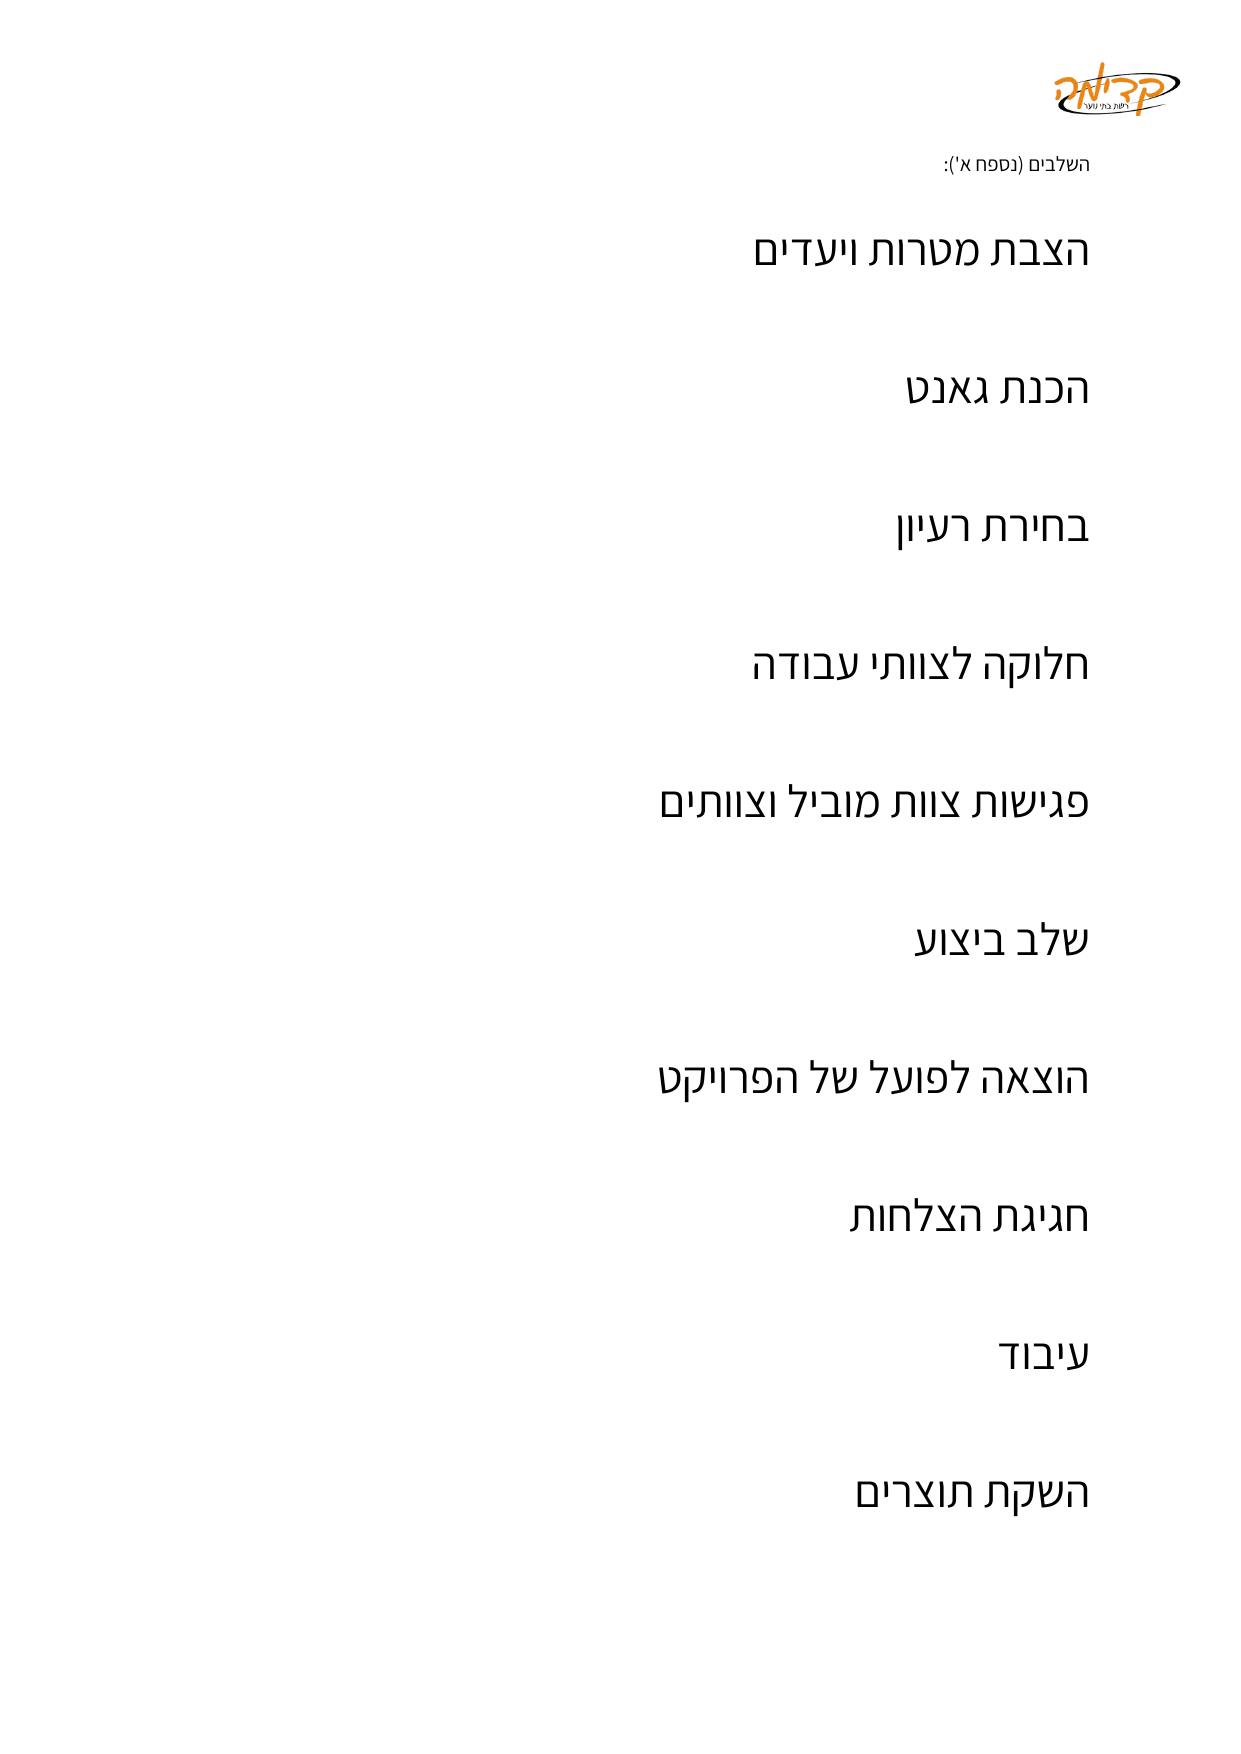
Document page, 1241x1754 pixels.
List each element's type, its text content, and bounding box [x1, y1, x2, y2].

text בחירת רעיון [150, 495, 1090, 555]
text פגישות צוות מוביל וצוותים [150, 771, 1090, 831]
text הצבת מטרות ויעדים [150, 219, 1090, 279]
picture [1047, 56, 1184, 116]
text חגיגת הצלחות [150, 1184, 1090, 1244]
text עיבוד [150, 1322, 1090, 1382]
text הכנת גאנט [150, 357, 1090, 417]
text שלב ביצוע [150, 908, 1090, 968]
text חלוקה לצוותי עבודה [150, 633, 1090, 693]
text השקת תוצרים [150, 1460, 1090, 1520]
text הוצאה לפועל של הפרויקט [150, 1046, 1090, 1106]
text השלבים (נספח א'): [150, 150, 1090, 177]
